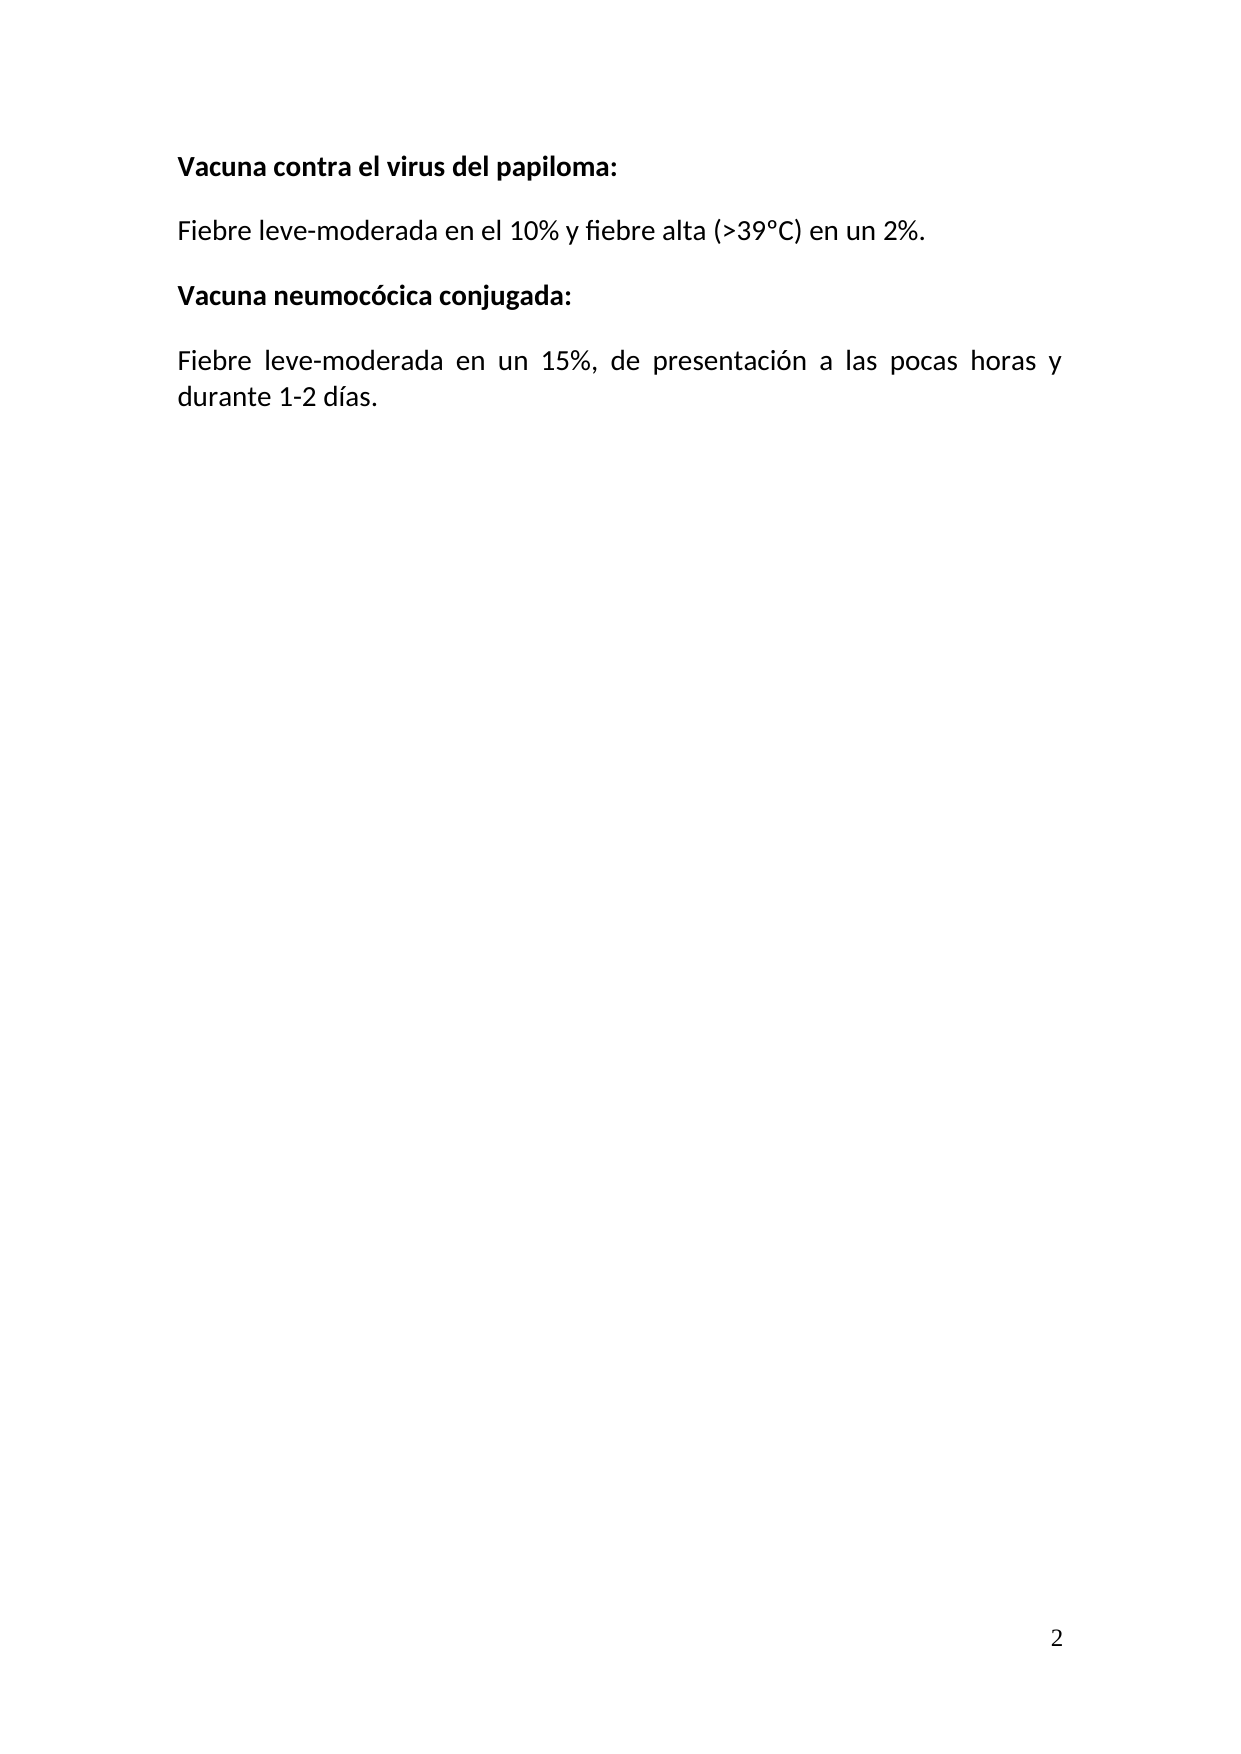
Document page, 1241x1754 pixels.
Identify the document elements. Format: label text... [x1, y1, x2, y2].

text Fiebre leve-moderada en un 15%, de presentación a las pocas horas y durante 1-2 días. [177, 342, 1063, 413]
text Vacuna contra el virus del papiloma: [177, 148, 1063, 183]
text Vacuna neumocócica conjugada: [177, 277, 1063, 313]
text Fiebre leve-moderada en el 10% y fiebre alta (>39ºC) en un 2%. [177, 212, 1063, 248]
